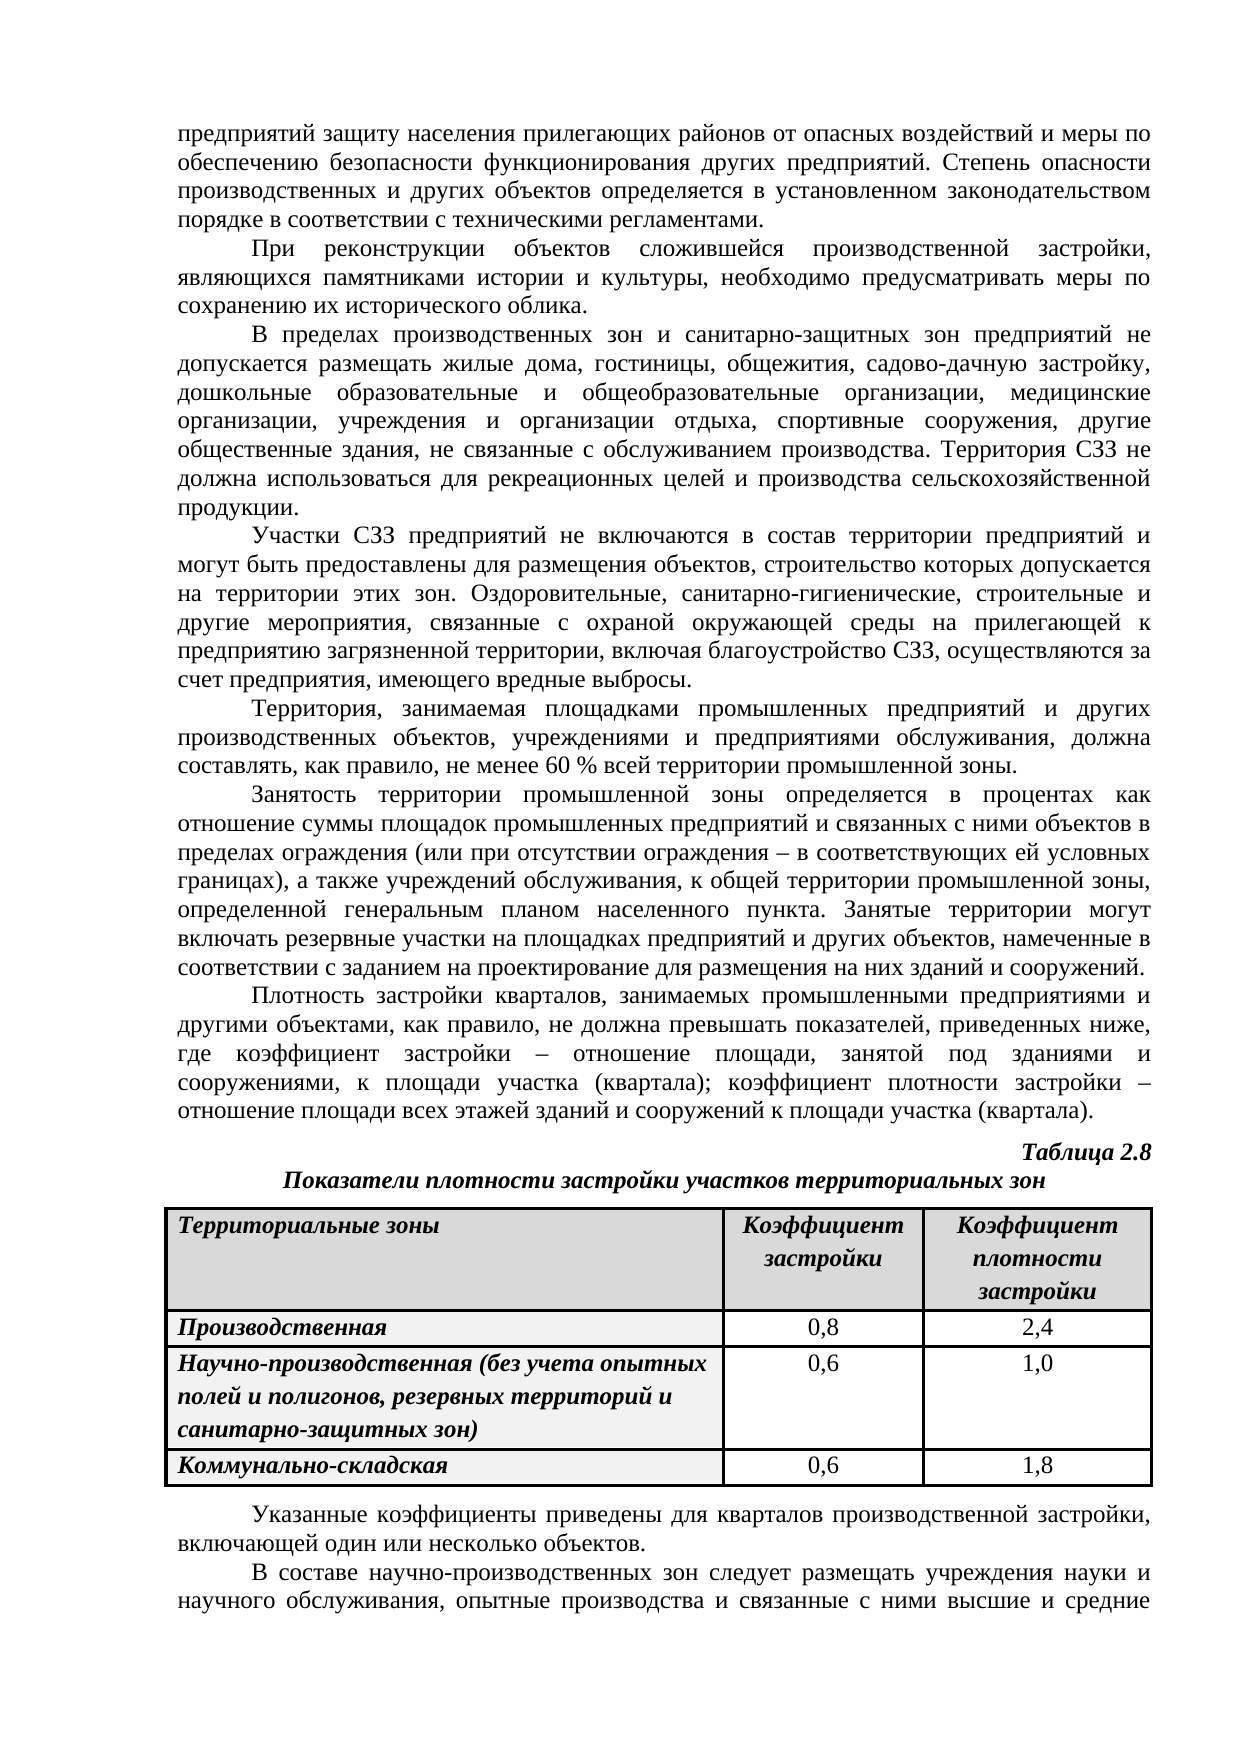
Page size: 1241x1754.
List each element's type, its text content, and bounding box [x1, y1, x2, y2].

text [177, 1557, 1152, 1614]
table_cell Производственная [168, 1312, 722, 1345]
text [177, 118, 1152, 233]
text Показатели плотности застройки участков территориальных зон [177, 1166, 1152, 1194]
table_cell 0,8 [725, 1312, 922, 1345]
table_cell 0,6 [725, 1451, 922, 1483]
text При реконструкции объектов сложившейся производственной застройки, являющихся памятниками истории и культуры, необходимо предусматривать меры по сохранению их исторического облика. [177, 233, 1152, 319]
table_header Коэффициент плотности застройки [925, 1210, 1150, 1309]
text Таблица 2.8 [177, 1137, 1152, 1166]
text Территория, занимаемая площадками промышленных предприятий и других производственных объектов, учреждениями и предприятиями обслуживания, должна составлять, как правило, не менее 60 % всей территории промышленной зоны. [177, 693, 1152, 779]
table_cell 2,4 [925, 1312, 1150, 1345]
table_header Коэффициент застройки [725, 1210, 922, 1309]
text Участки СЗЗ предприятий не включаются в состав территории предприятий и могут быть предоставлены для размещения объектов, строительство которых допускается на территории этих зон. Оздоровительные, санитарно-гигиенические, строительные и другие мероприятия, связанные с охраной окружающей среды на прилегающей к предприятию загрязненной территории, включая благоустройство СЗЗ, осуществляются за счет предприятия, имеющего вредные выбросы. [177, 521, 1152, 693]
table_cell Коммунально-складская [168, 1451, 722, 1483]
table_header Территориальные зоны [168, 1210, 722, 1309]
table_cell Научно-производственная (без учета опытных полей и полигонов, резервных территорий и санитарно-защитных зон) [168, 1348, 722, 1447]
table_cell 0,6 [725, 1348, 922, 1447]
table_cell 1,8 [925, 1451, 1150, 1483]
text В пределах производственных зон и санитарно-защитных зон предприятий не допускается размещать жилые дома, гостиницы, общежития, садово-дачную застройку, дошкольные образовательные и общеобразовательные организации, медицинские организации, учреждения и организации отдыха, спортивные сооружения, другие общественные здания, не связанные с обслуживанием производства. Территория СЗЗ не должна использоваться для рекреационных целей и производства сельскохозяйственной продукции. [177, 319, 1152, 521]
text Плотность застройки кварталов, занимаемых промышленными предприятиями и другими объектами, как правило, не должна превышать показателей, приведенных ниже, где коэффициент застройки – отношение площади, занятой под зданиями и сооружениями, к площади участка (квартала); коэффициент плотности застройки – отношение площади всех этажей зданий и сооружений к площади участка (квартала). [177, 981, 1152, 1124]
table_cell 1,0 [925, 1348, 1150, 1447]
text Указанные коэффициенты приведены для кварталов производственной застройки, включающей один или несколько объектов. [177, 1499, 1152, 1557]
text Занятость территории промышленной зоны определяется в процентах как отношение суммы площадок промышленных предприятий и связанных с ними объектов в пределах ограждения (или при отсутствии ограждения – в соответствующих ей условных границах), а также учреждений обслуживания, к общей территории промышленной зоны, определенной генеральным планом населенного пункта. Занятые территории могут включать резервные участки на площадках предприятий и других объектов, намеченные в соответствии с заданием на проектирование для размещения на них зданий и сооружений. [177, 779, 1152, 981]
